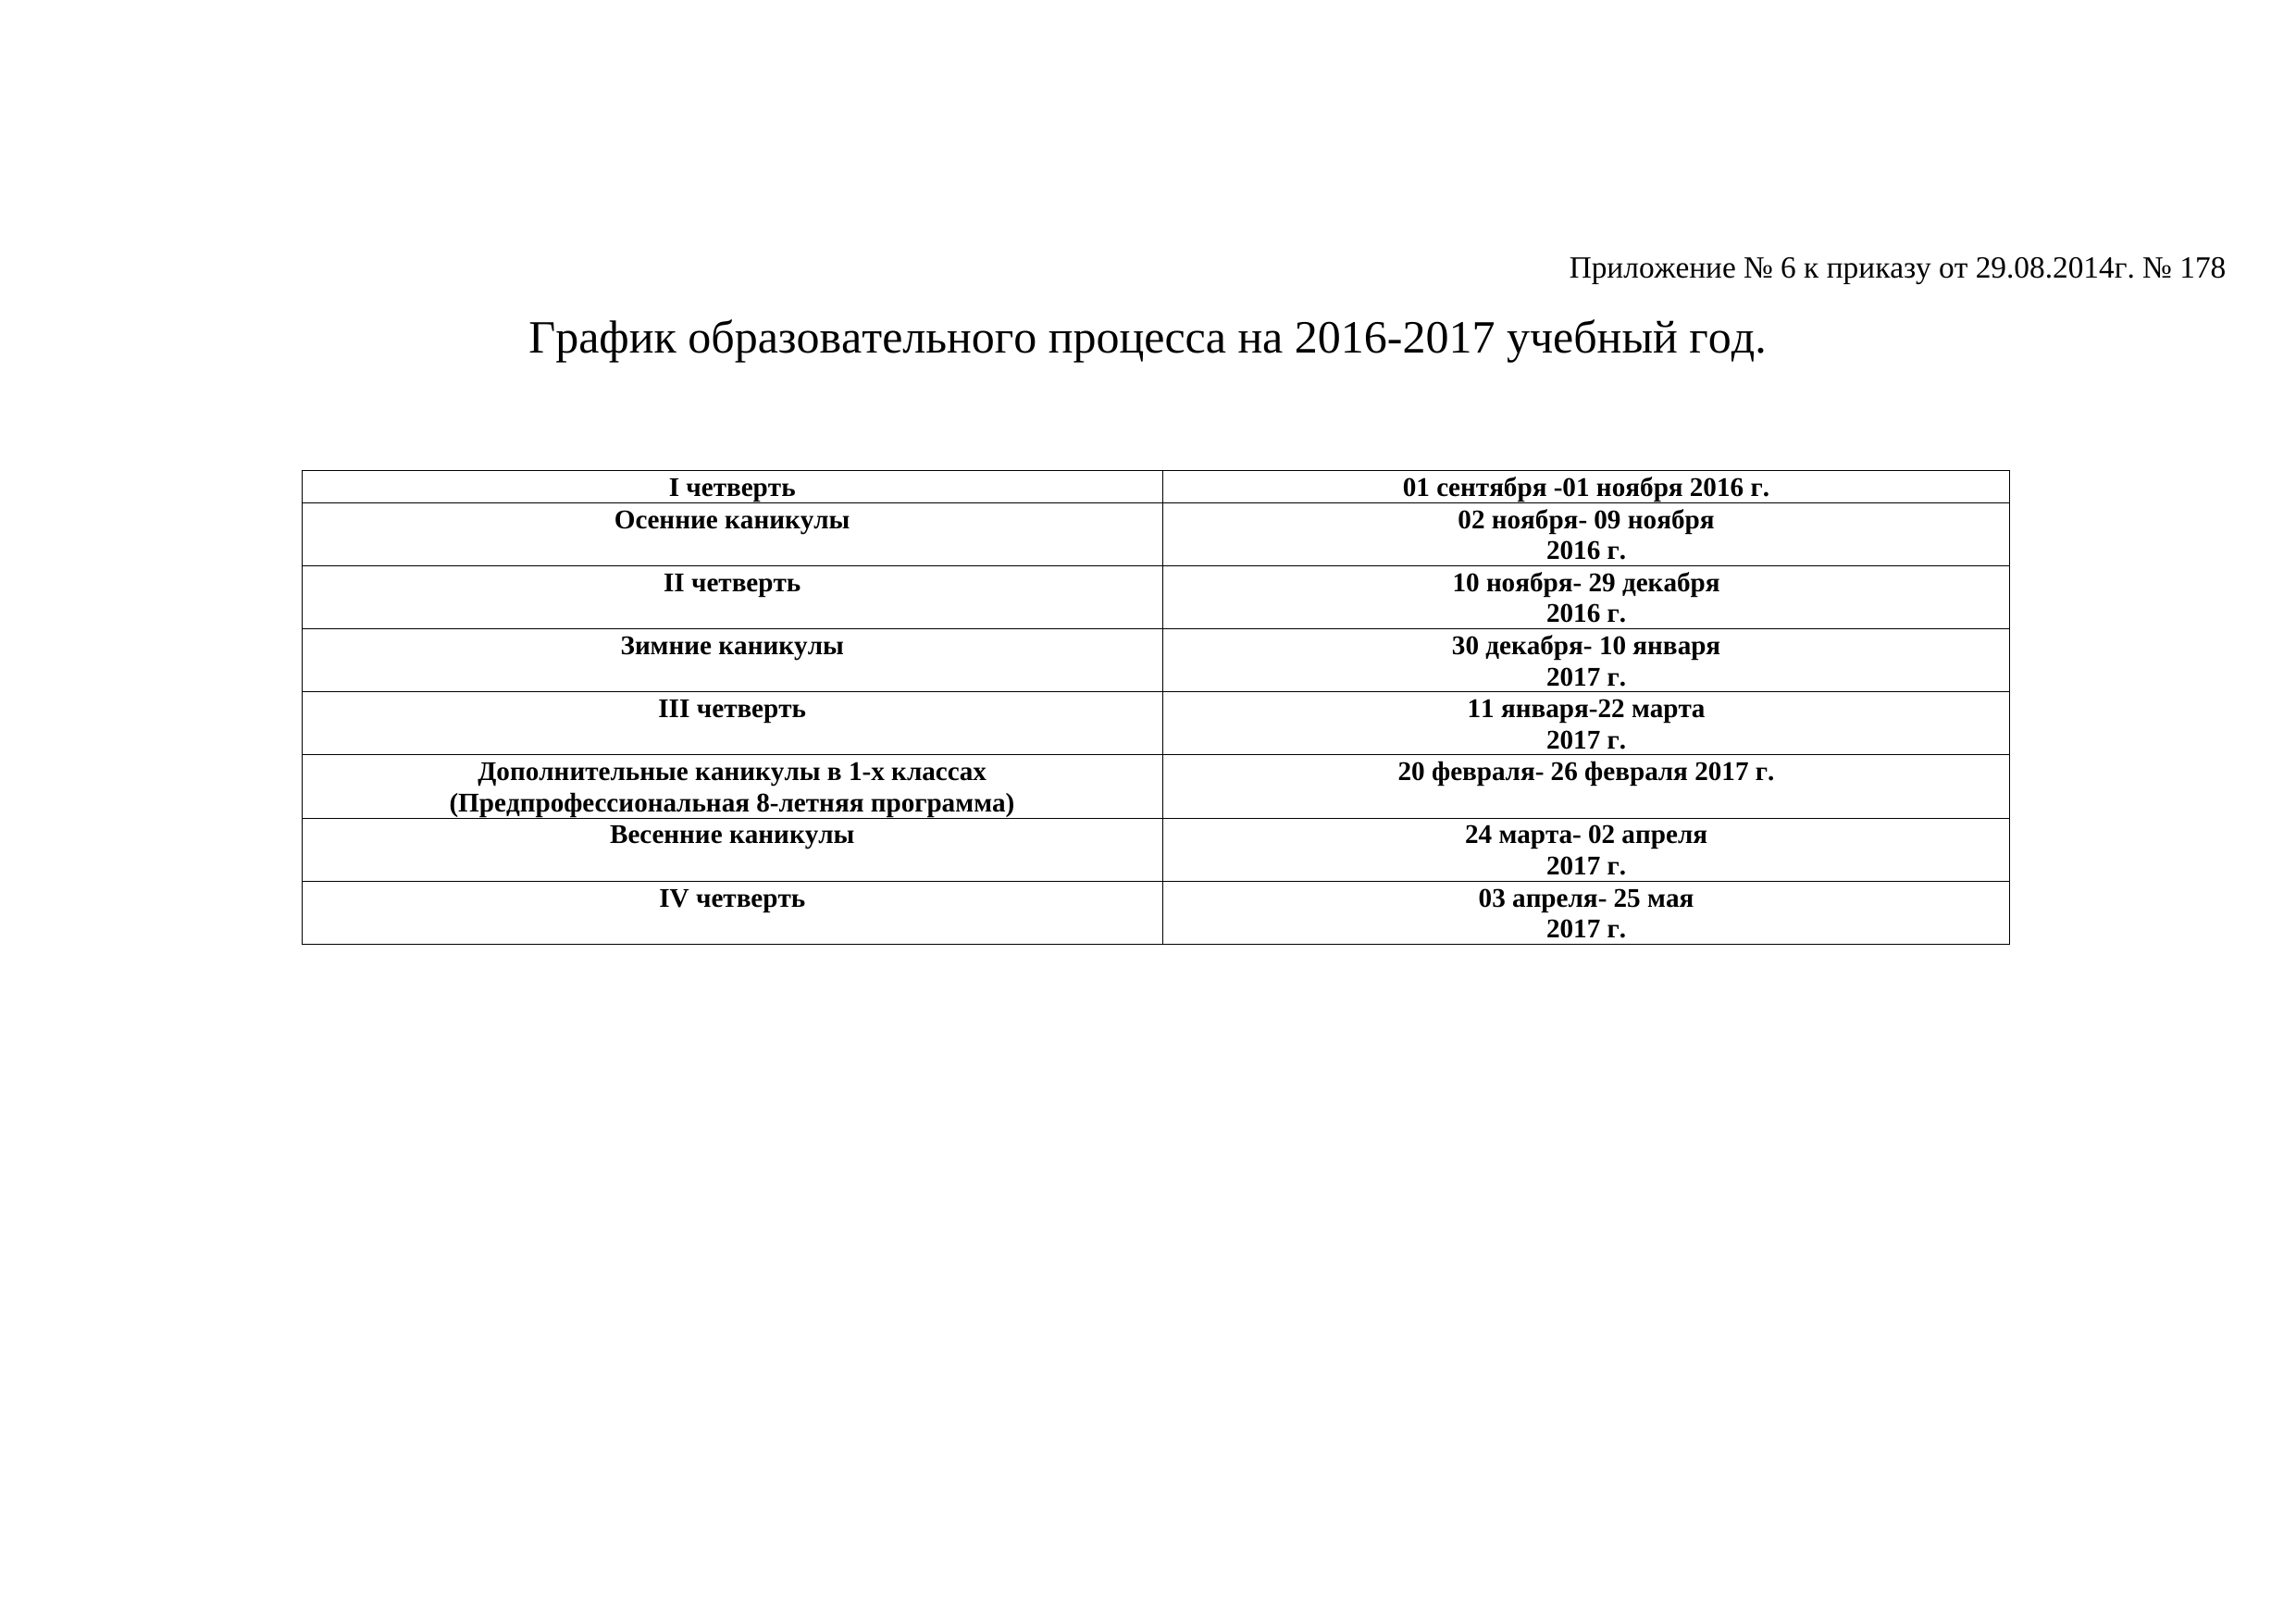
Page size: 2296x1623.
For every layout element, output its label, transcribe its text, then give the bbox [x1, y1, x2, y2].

table_cell 24 марта- 02 апреля 2017 г. [1163, 819, 2009, 881]
table_cell II четверть [303, 566, 1162, 628]
table_cell 20 февраля- 26 февраля 2017 г. [1163, 755, 2009, 817]
table_cell III четверть [303, 692, 1162, 754]
table_cell 30 декабря- 10 января 2017 г. [1163, 629, 2009, 691]
table_cell Весенние каникулы [303, 819, 1162, 881]
table_cell 10 ноября- 29 декабря 2016 г. [1163, 566, 2009, 628]
text График образовательного процесса на 2016-2017 учебный год. [69, 309, 2226, 363]
table_cell Зимние каникулы [303, 629, 1162, 691]
table_header I четверть [303, 471, 1162, 502]
table_cell 02 ноября- 09 ноября 2016 г. [1163, 503, 2009, 565]
table_cell 03 апреля- 25 мая 2017 г. [1163, 882, 2009, 944]
table_header 01 сентября -01 ноября 2016 г. [1163, 471, 2009, 502]
table_cell 11 января-22 марта 2017 г. [1163, 692, 2009, 754]
table_cell Осенние каникулы [303, 503, 1162, 565]
text Приложение № 6 к приказу от 29.08.2014г. № 178 [69, 250, 2226, 285]
table_cell IV четверть [303, 882, 1162, 944]
table_cell Дополнительные каникулы в 1-х классах (Предпрофессиональная 8-летняя программа) [303, 755, 1162, 817]
